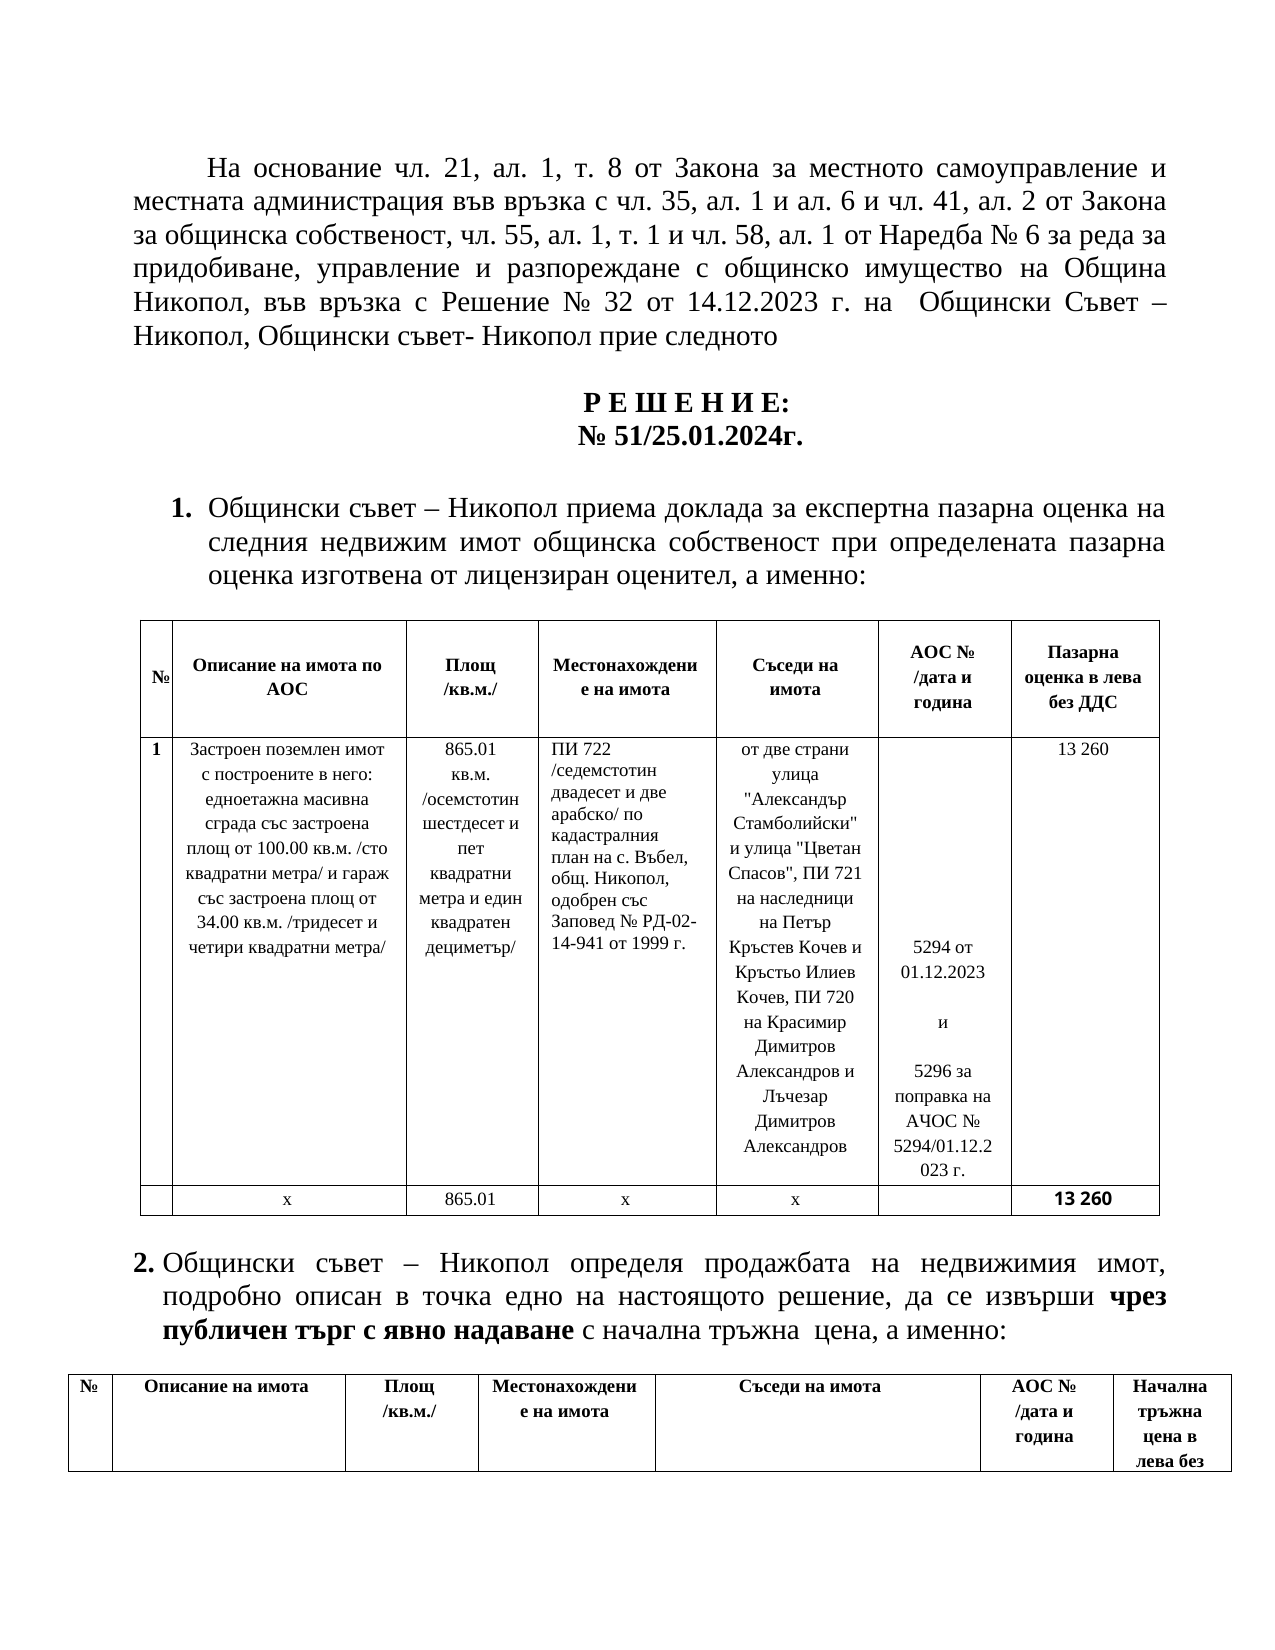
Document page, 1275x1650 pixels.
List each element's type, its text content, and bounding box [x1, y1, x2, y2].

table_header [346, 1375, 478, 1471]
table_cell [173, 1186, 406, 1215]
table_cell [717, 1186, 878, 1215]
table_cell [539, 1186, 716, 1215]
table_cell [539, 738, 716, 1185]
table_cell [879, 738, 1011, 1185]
list Общински съвет – Никопол определя продажбата на недвижимия имот, подробно описан в точка едно на настоящото решение, да се извърши чрез публичен търг с явно надаване с начална тръжна цена, а именно: [133, 1245, 1167, 1346]
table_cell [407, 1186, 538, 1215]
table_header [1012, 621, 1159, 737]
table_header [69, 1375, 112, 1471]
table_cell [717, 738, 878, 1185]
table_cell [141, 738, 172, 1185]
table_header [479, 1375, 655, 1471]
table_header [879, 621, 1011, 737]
text № 51/25.01.2024г. [133, 418, 1167, 452]
list Общински съвет – Никопол приема доклада за експертна пазарна оценка на следния недвижим имот общинска собственост при определената пазарна оценка изготвена от лицензиран оценител, а именно: [170, 490, 1167, 591]
text На основание чл. 21, ал. 1, т. 8 от Закона за местното самоуправление и местната администрация във връзка с чл. 35, ал. 1 и ал. 6 и чл. 41, ал. 2 от Закона за общинска собственост, чл. 55, ал. 1, т. 1 и чл. 58, ал. 1 от Наредба № 6 за реда за придобиване, управление и разпореждане с общинско имущество на Община Никопол, във връзка с Решение № 32 от 14.12.2023 г. на Общински Съвет – Никопол, Общински съвет- Никопол прие следното [133, 150, 1167, 351]
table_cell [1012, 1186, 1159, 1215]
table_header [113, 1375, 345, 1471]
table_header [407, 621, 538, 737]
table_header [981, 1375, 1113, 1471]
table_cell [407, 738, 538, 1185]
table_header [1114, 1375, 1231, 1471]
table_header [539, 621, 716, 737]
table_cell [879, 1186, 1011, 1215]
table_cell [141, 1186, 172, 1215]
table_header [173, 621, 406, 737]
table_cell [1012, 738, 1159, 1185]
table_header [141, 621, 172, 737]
text Р Е Ш Е Н И Е: [133, 385, 1167, 418]
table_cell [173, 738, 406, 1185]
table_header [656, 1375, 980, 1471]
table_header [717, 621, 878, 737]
